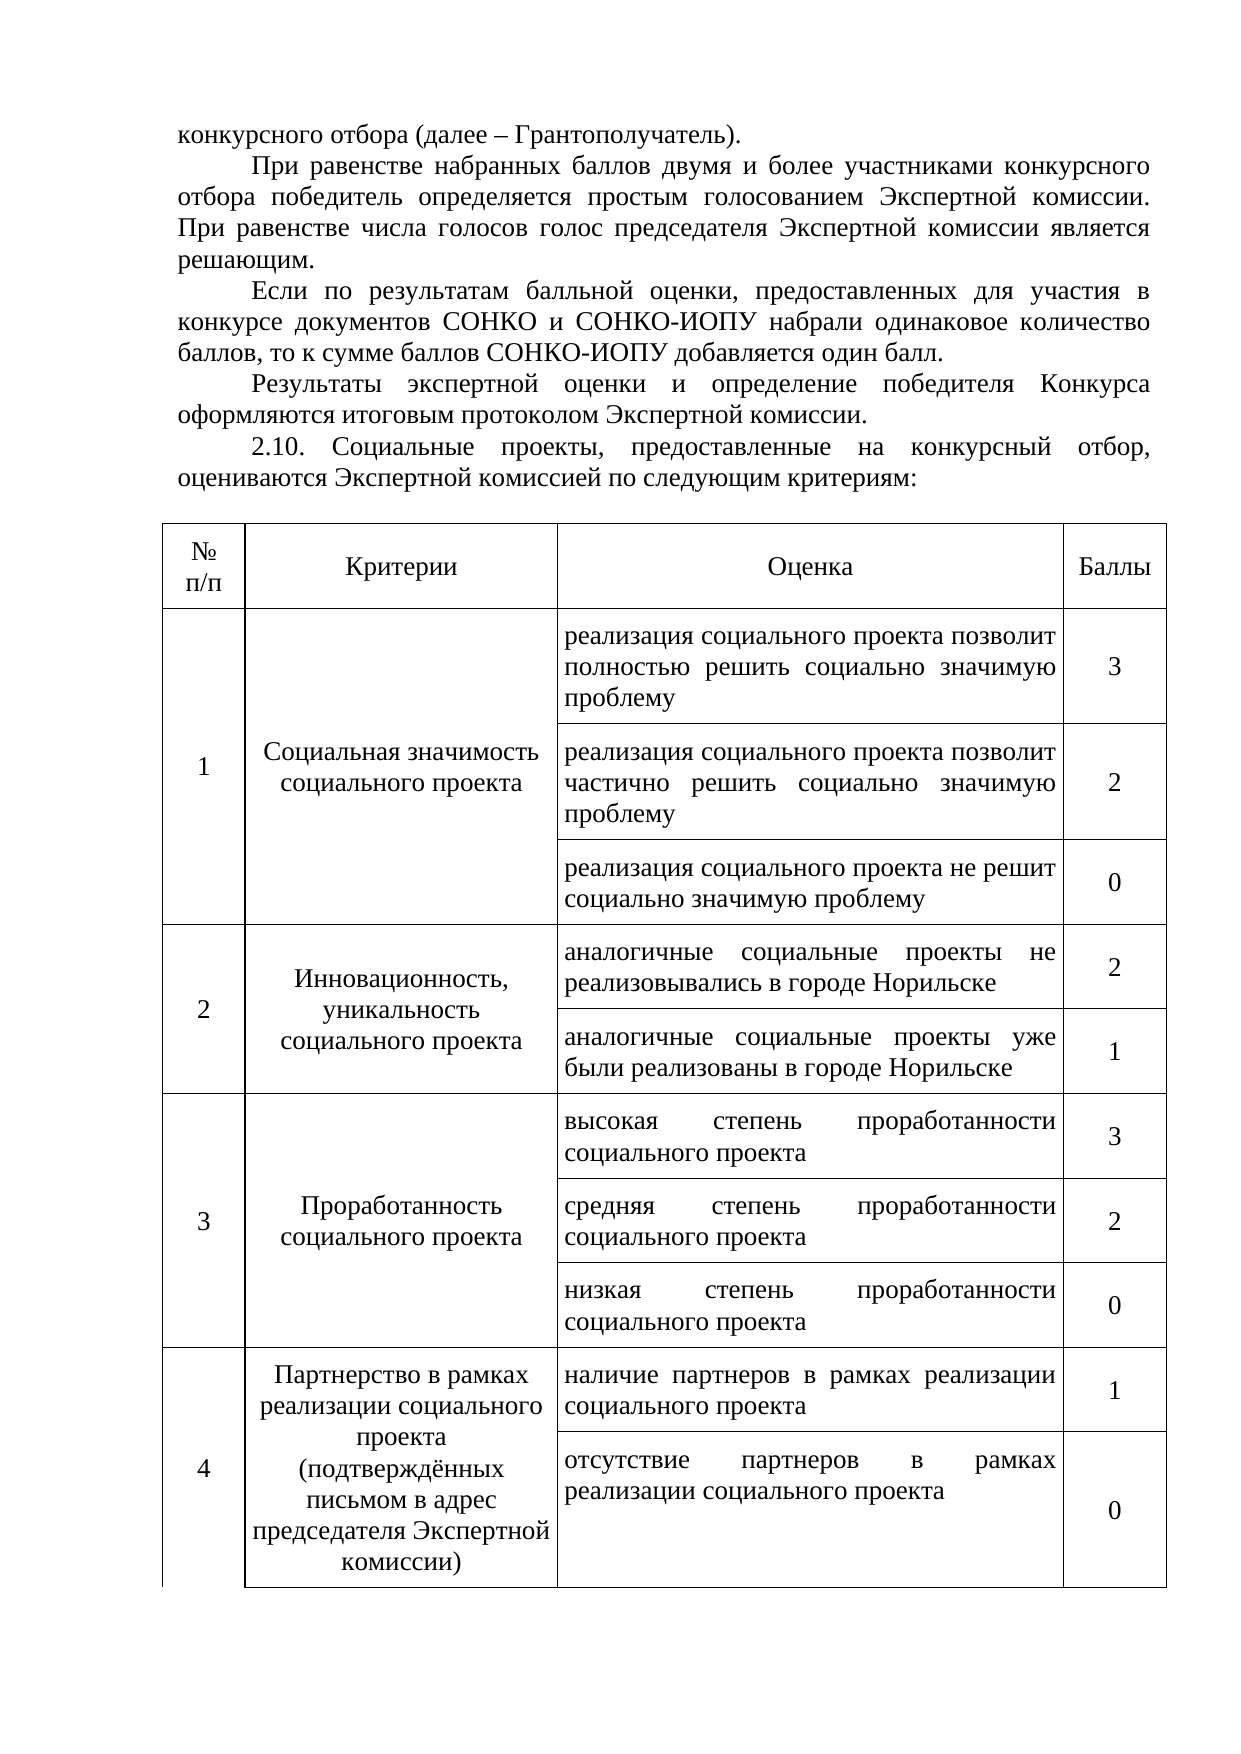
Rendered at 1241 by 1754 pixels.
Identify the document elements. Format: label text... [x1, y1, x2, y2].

table_cell реализация социального проекта позволит полностью решить социально значимую проблему [558, 609, 1063, 723]
table_cell 1 [163, 609, 244, 924]
table_cell 4 [163, 1348, 244, 1587]
table_cell 3 [163, 1094, 244, 1347]
table_cell 0 [1064, 1263, 1166, 1347]
table_cell средняя степень проработанности социального проекта [558, 1179, 1063, 1262]
title 2.10. Социальные проекты, предоставленные на конкурсный отбор, оцениваются Экспертной комиссией по следующим критериям: [177, 429, 1152, 492]
table_cell 3 [1064, 609, 1166, 723]
table_cell низкая степень проработанности социального проекта [558, 1263, 1063, 1347]
table_cell Инновационность, уникальность социального проекта [246, 925, 557, 1093]
table_cell Социальная значимость социального проекта [246, 609, 557, 924]
table_cell реализация социального проекта не решит социально значимую проблему [558, 840, 1063, 924]
table_cell 2 [1064, 724, 1166, 839]
table_cell 3 [1064, 1094, 1166, 1177]
table_cell аналогичные социальные проекты не реализовывались в городе Норильске [558, 925, 1063, 1008]
title Если по результатам балльной оценки, предоставленных для участия в конкурсе документов СОНКО и СОНКО-ИОПУ набрали одинаковое количество баллов, то к сумме баллов СОНКО-ИОПУ добавляется один балл. [177, 274, 1152, 367]
table_cell высокая степень проработанности социального проекта [558, 1094, 1063, 1177]
table_cell Партнерство в рамках реализации социального проекта (подтверждённых письмом в адрес председателя Экспертной комиссии) [246, 1348, 557, 1587]
table_cell 1 [1064, 1009, 1166, 1093]
table_cell 0 [1064, 840, 1166, 924]
table_cell 2 [1064, 925, 1166, 1008]
table_header Оценка [558, 524, 1063, 608]
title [177, 118, 1152, 149]
table_cell 2 [163, 925, 244, 1093]
table_cell аналогичные социальные проекты уже были реализованы в городе Норильске [558, 1009, 1063, 1093]
title При равенстве набранных баллов двумя и более участниками конкурсного отбора победитель определяется простым голосованием Экспертной комиссии. При равенстве числа голосов голос председателя Экспертной комиссии является решающим. [177, 149, 1152, 274]
table_header № п/п [163, 524, 244, 608]
table_cell отсутствие партнеров в рамках реализации социального проекта [558, 1432, 1063, 1587]
table_cell реализация социального проекта позволит частично решить социально значимую проблему [558, 724, 1063, 839]
table_cell 2 [1064, 1179, 1166, 1262]
table_cell 1 [1064, 1348, 1166, 1431]
table_cell Проработанность социального проекта [246, 1094, 557, 1347]
table_cell 0 [1064, 1432, 1166, 1587]
title Результаты экспертной оценки и определение победителя Конкурса оформляются итоговым протоколом Экспертной комиссии. [177, 367, 1152, 429]
table_header Баллы [1064, 524, 1166, 608]
table_cell наличие партнеров в рамках реализации социального проекта [558, 1348, 1063, 1431]
table_header Критерии [246, 524, 557, 608]
